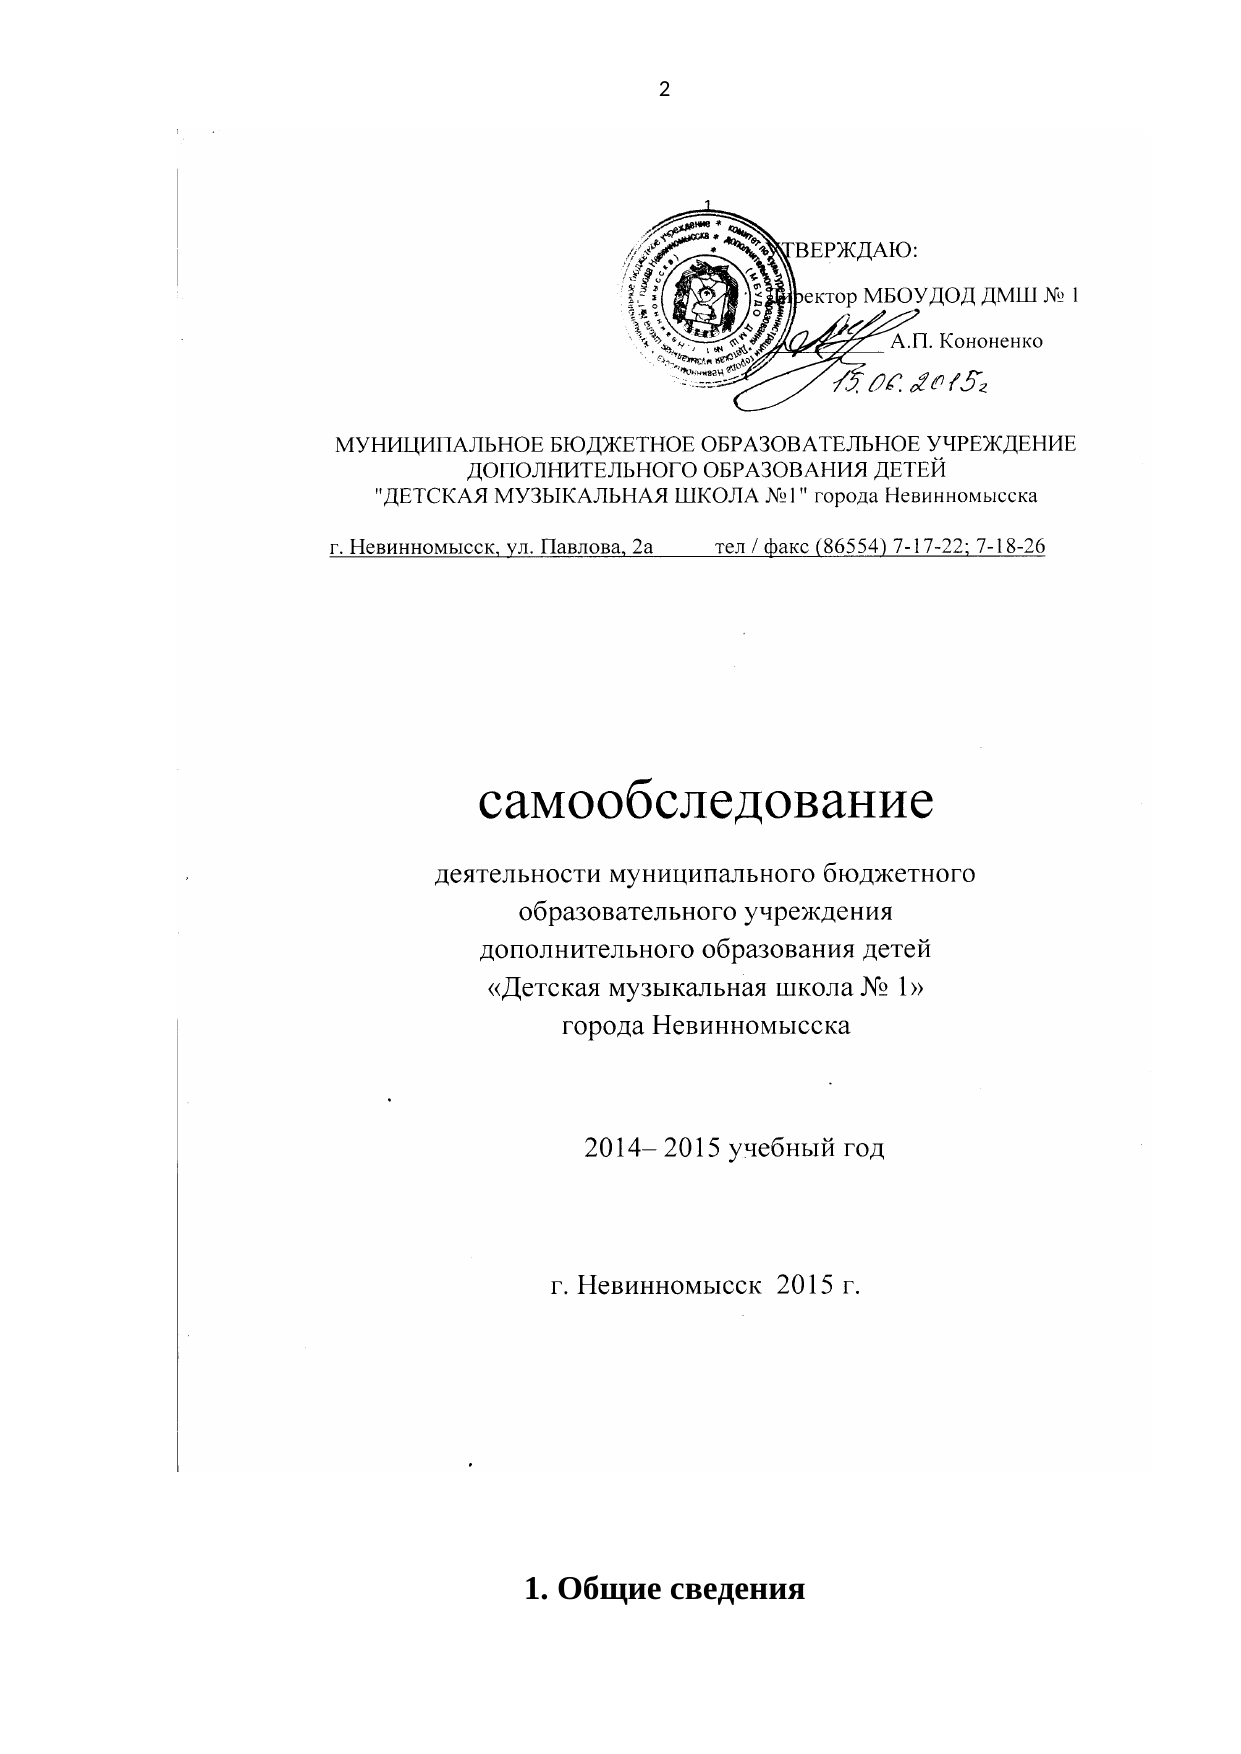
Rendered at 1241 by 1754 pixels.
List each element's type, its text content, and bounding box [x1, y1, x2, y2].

text 1. Общие сведения [177, 1568, 1152, 1606]
picture [177, 129, 1151, 1472]
